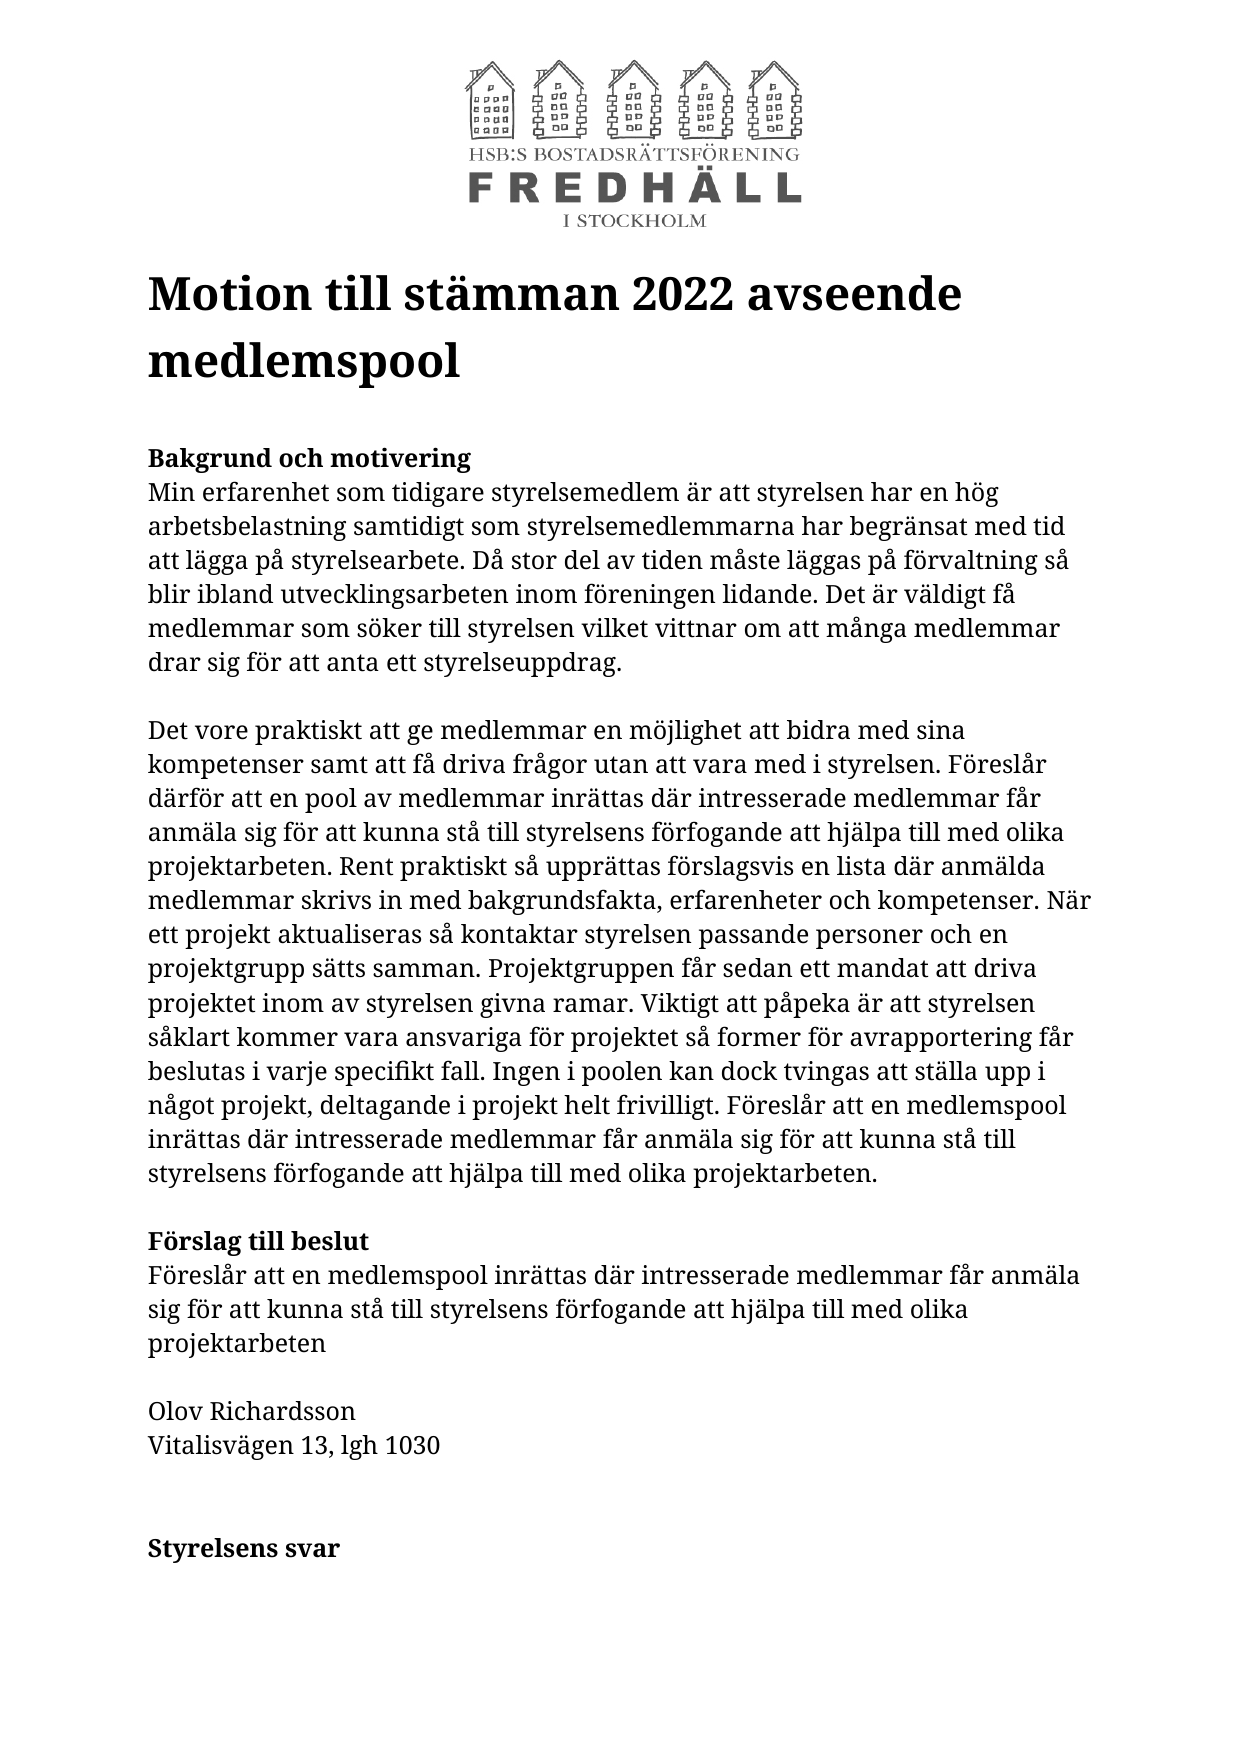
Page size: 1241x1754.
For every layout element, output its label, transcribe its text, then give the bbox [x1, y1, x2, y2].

text Min erfarenhet som tidigare styrelsemedlem är att styrelsen har en hög arbetsbelastning samtidigt som styrelsemedlemmarna har begränsat med tid att lägga på styrelsearbete. Då stor del av tiden måste läggas på förvaltning så blir ibland utvecklingsarbeten inom föreningen lidande. Det är väldigt få medlemmar som söker till styrelsen vilket vittnar om att många medlemmar drar sig för att anta ett styrelseuppdrag. [148, 474, 1093, 679]
text Det vore praktiskt att ge medlemmar en möjlighet att bidra med sina kompetenser samt att få driva frågor utan att vara med i styrelsen. Föreslår därför att en pool av medlemmar inrättas där intresserade medlemmar får anmäla sig för att kunna stå till styrelsens förfogande att hjälpa till med olika projektarbeten. Rent praktiskt så upprättas förslagsvis en lista där anmälda medlemmar skrivs in med bakgrundsfakta, erfarenheter och kompetenser. När ett projekt aktualiseras så kontaktar styrelsen passande personer och en projektgrupp sätts samman. Projektgruppen får sedan ett mandat att driva projektet inom av styrelsen givna ramar. Viktigt att påpeka är att styrelsen såklart kommer vara ansvariga för projektet så former för avrapportering får beslutas i varje specifikt fall. Ingen i poolen kan dock tvingas att ställa upp i något projekt, deltagande i projekt helt frivilligt. Föreslår att en medlemspool inrättas där intresserade medlemmar får anmäla sig för att kunna stå till styrelsens förfogande att hjälpa till med olika projektarbeten. [148, 713, 1093, 1189]
picture [460, 56, 809, 233]
text Bakgrund och motivering [148, 440, 1093, 474]
text Motion till stämman 2022 avseende medlemspool [148, 261, 1093, 421]
text Förslag till beslut Föreslår att en medlemspool inrättas där intresserade medlemmar får anmäla sig för att kunna stå till styrelsens förfogande att hjälpa till med olika projektarbeten [148, 1224, 1093, 1360]
text Olov Richardsson Vitalisvägen 13, lgh 1030 [148, 1394, 1093, 1462]
text Styrelsens svar [148, 1530, 1093, 1564]
